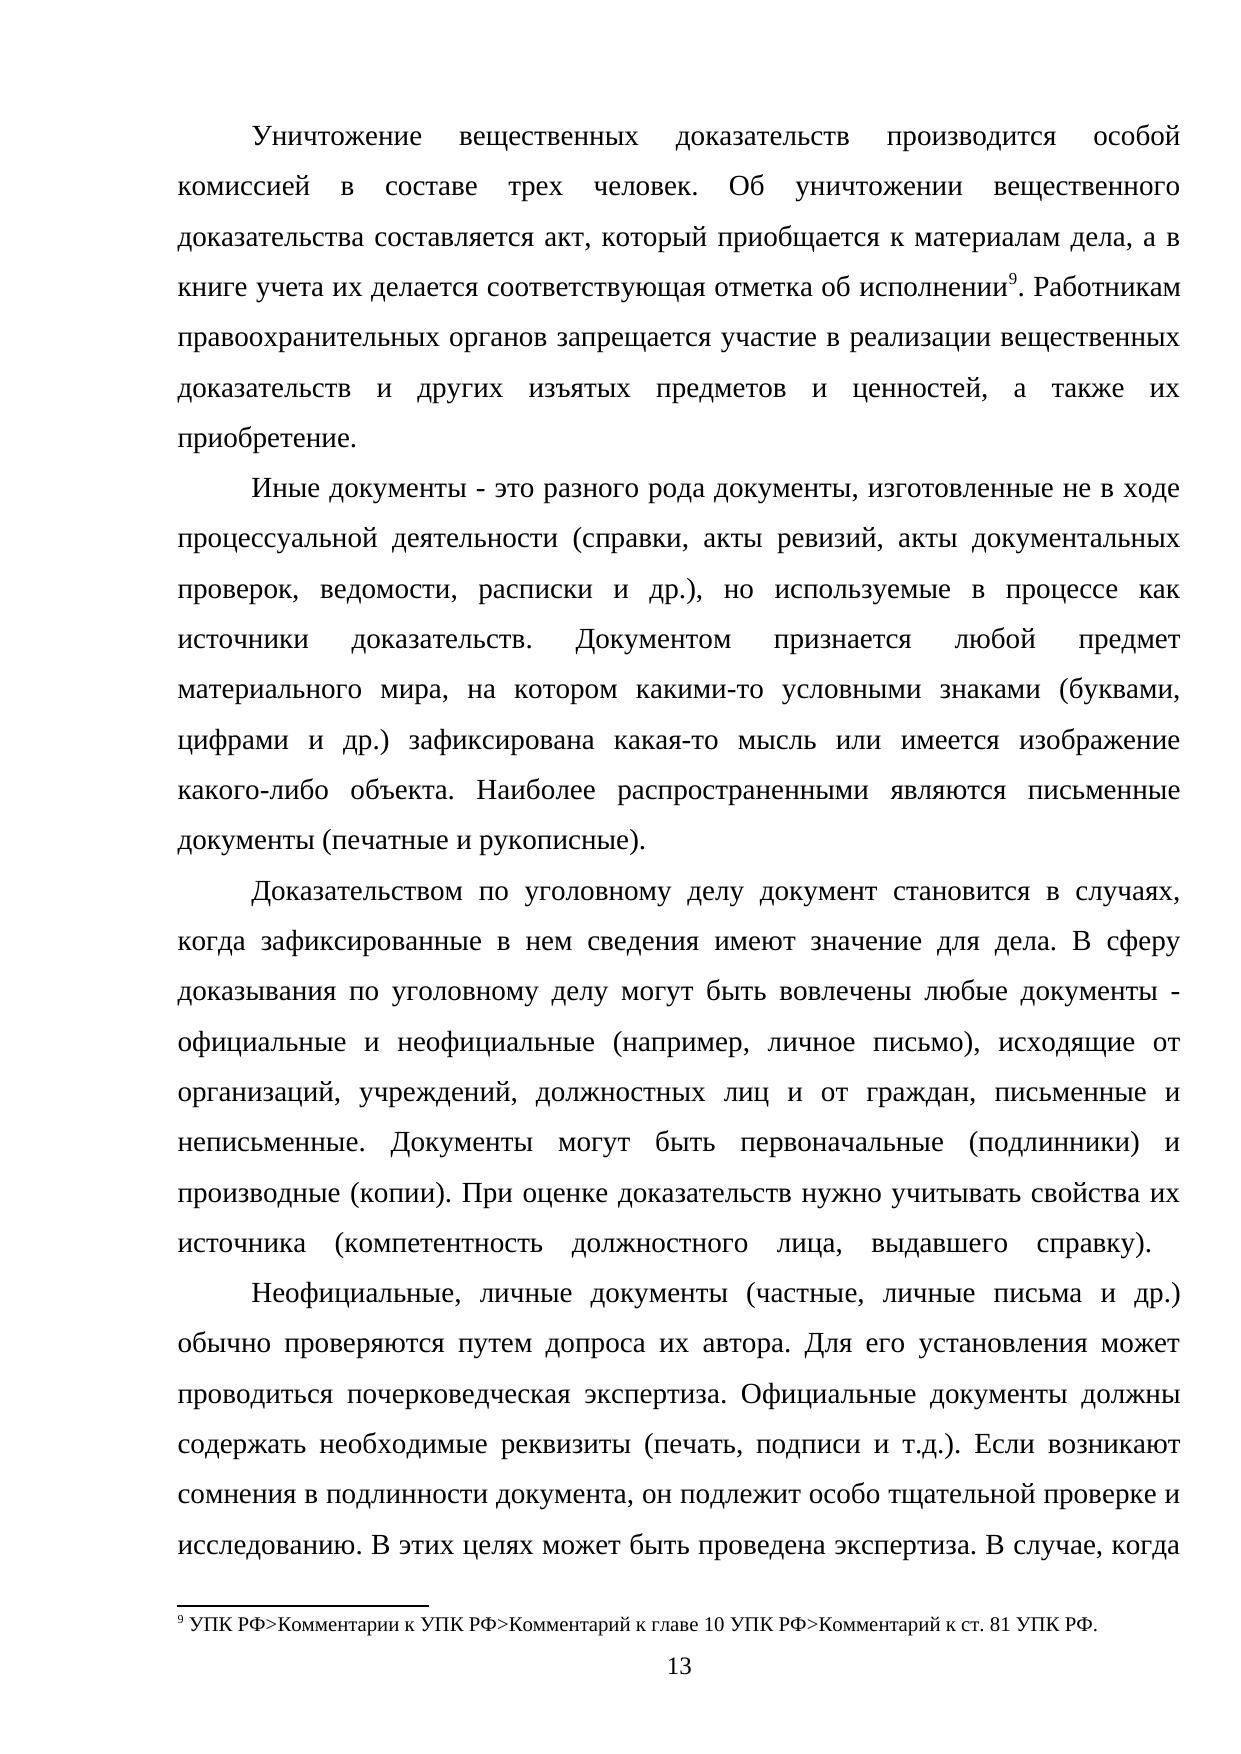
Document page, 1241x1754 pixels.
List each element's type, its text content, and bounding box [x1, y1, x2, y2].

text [177, 873, 1181, 1560]
text Уничтожение вещественных доказательств производится особой комиссией в составе трех человек. Об уничтожении вещественного доказательства составляется акт, который приобщается к материалам дела, а в книге учета их делается соответствующая отметка об исполнении. Работникам правоохранительных органов запрещается участие в реализации вещественных доказательств и других изъятых предметов и ценностей, а также их приобретение. Иные документы - это разного рода документы, изготовленные не в ходе процессуальной деятельности (справки, акты ревизий, акты документальных проверок, ведомости, расписки и др.), но используемые в процессе как источники доказательств. Документом признается любой предмет материального мира, на котором какими-то условными знаками (буквами, цифрами и др.) зафиксирована какая-то мысль или имеется изображение какого-либо объекта. Наиболее распространенными являются письменные документы (печатные и рукописные). [177, 118, 1181, 856]
